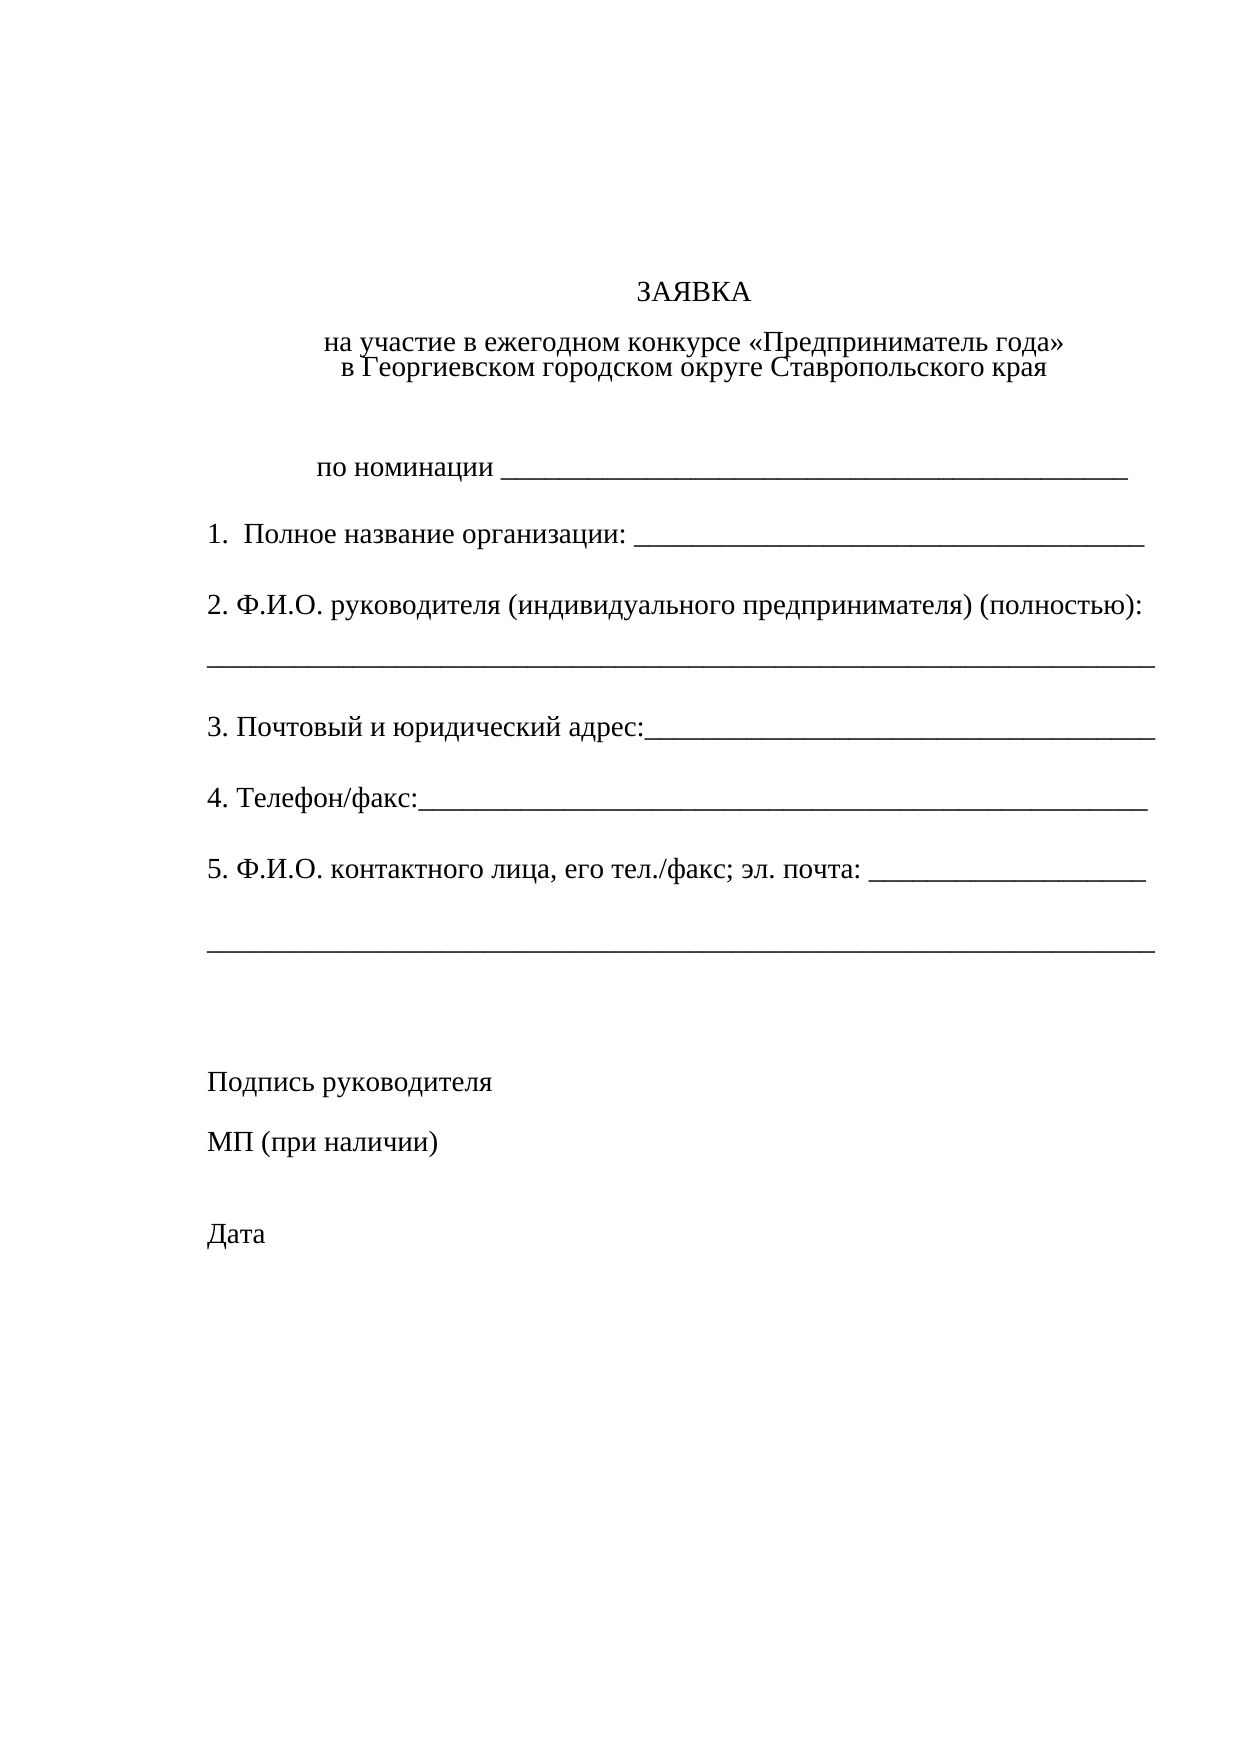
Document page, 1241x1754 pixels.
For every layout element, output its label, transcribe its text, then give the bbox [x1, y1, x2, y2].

text по номинации ___________________________________________ [207, 449, 1181, 482]
text ЗАЯВКА [207, 282, 1181, 307]
text в Георгиевском городском округе Ставропольского края [207, 357, 1181, 382]
text 1. Полное название организации: ___________________________________ [207, 516, 1181, 549]
text Дата [207, 1217, 1181, 1250]
text _________________________________________________________________ [207, 922, 1181, 956]
text на участие в ежегодном конкурсе «Предприниматель года» [207, 332, 1181, 357]
text 3. Почтовый и юридический адрес:___________________________________ [207, 709, 1181, 742]
text МП (при наличии) [207, 1124, 1181, 1157]
text Подпись руководителя [207, 1064, 1181, 1098]
text 2. Ф.И.О. руководителя (индивидуального предпринимателя) (полностью): _________________________________________________________________ [207, 587, 1181, 671]
text 4. Телефон/факс:__________________________________________________ [207, 780, 1181, 813]
text 5. Ф.И.О. контактного лица, его тел./факс; эл. почта: ___________________ [207, 851, 1181, 884]
